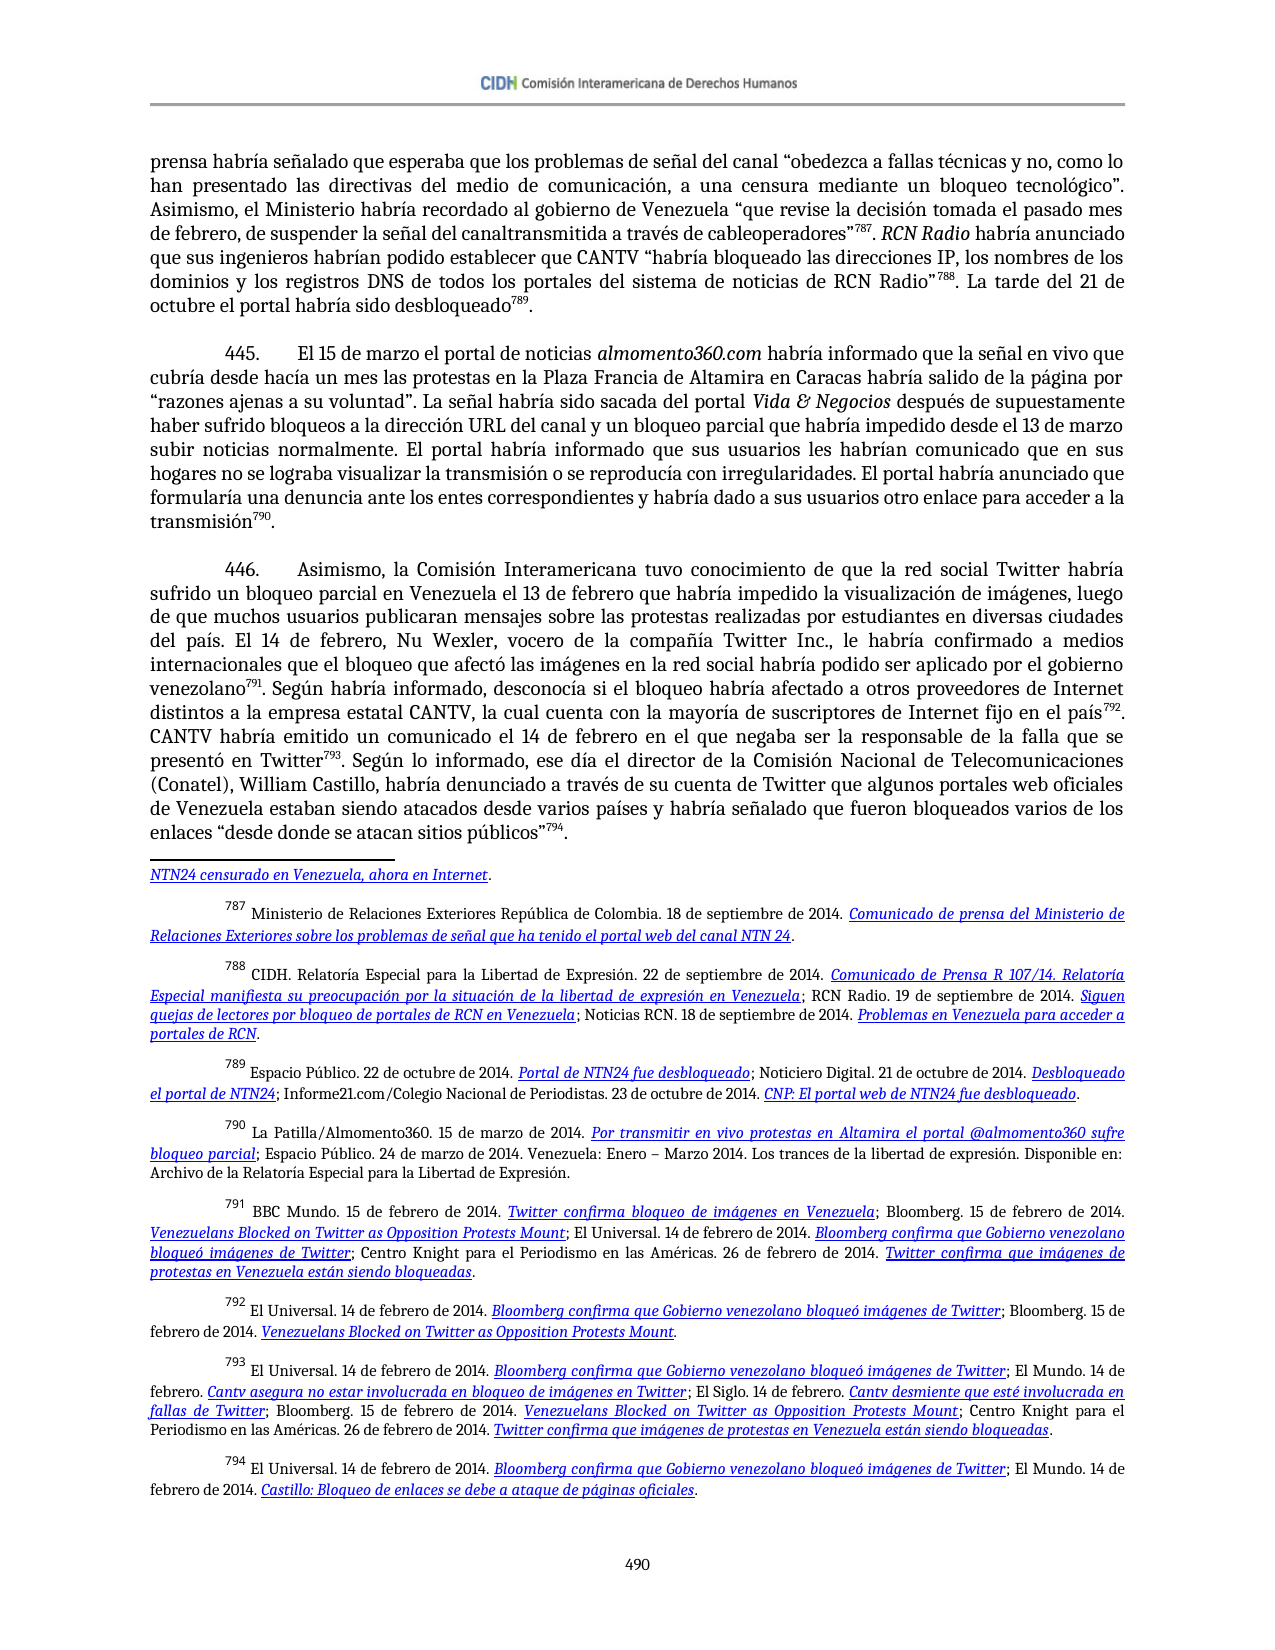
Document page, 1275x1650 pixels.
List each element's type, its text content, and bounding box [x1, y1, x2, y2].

list Asimismo, la Comisión Interamericana tuvo conocimiento de que la red social Twitter habría sufrido un bloqueo parcial en Venezuela el 13 de febrero que habría impedido la visualización de imágenes, luego de que muchos usuarios publicaran mensajes sobre las protestas realizadas por estudiantes en diversas ciudades del país. El 14 de febrero, Nu Wexler, vocero de la compañía Twitter Inc., le habría confirmado a medios internacionales que el bloqueo que afectó las imágenes en la red social habría podido ser aplicado por el gobierno venezolano. Según habría informado, desconocía si el bloqueo habría afectado a otros proveedores de Internet distintos a la empresa estatal CANTV, la cual cuenta con la mayoría de suscriptores de Internet fijo en el país. CANTV habría emitido un comunicado el 14 de febrero en el que negaba ser la responsable de la falla que se presentó en Twitter. Según lo informado, ese día el director de la Comisión Nacional de Telecomunicaciones (Conatel), William Castillo, habría denunciado a través de su cuenta de Twitter que algunos portales web oficiales de Venezuela estaban siendo atacados desde varios países y habría señalado que fueron bloqueados varios de los enlaces “desde donde se atacan sitios públicos”. [150, 557, 1125, 845]
list El 15 de marzo el portal de noticias almomento360.com habría informado que la señal en vivo que cubría desde hacía un mes las protestas en la Plaza Francia de Altamira en Caracas habría salido de la página por “razones ajenas a su voluntad”. La señal habría sido sacada del portal Vida & Negocios después de supuestamente haber sufrido bloqueos a la dirección URL del canal y un bloqueo parcial que habría impedido desde el 13 de marzo subir noticias normalmente. El portal habría informado que sus usuarios les habrían comunicado que en sus hogares no se lograba visualizar la transmisión o se reproducía con irregularidades. El portal habría anunciado que formularía una denuncia ante los entes correspondientes y habría dado a sus usuarios otro enlace para acceder a la transmisión. [150, 342, 1125, 533]
picture [475, 74, 800, 92]
list La CIDH recibió información sobre presuntos bloqueos al acceso y transmisión en vivo de medios de comunicación a través de Internet. En efecto, la CIDH fue informada de que el sitio web del canal internacional de noticias NTN24 habría sido bloqueado el 12 de febrero. Según lo informado, no habría sido posible el acceso a su portal dentro del territorio venezolano. El 17 de febrero, el director general de Conatel, Willliam Castillo habría confirmado que la página web de NTN24 fue bloqueada y afirmó que hasta tanto el canal no desista de sus intentos de apoyar activamente la desestabilización, la situación seguiría igual. El 18 de septiembre, el canal publicó un comunicado en el que informaba que el 16 de septiembre su portal web habría sido nuevamente bloqueado en el país. Esta vez el bloqueo habría sido más amplio y habría incluido todos los dominios del medio. El acceso desde Venezuela a toda la red de portales del canal, a sus aplicaciones y a su señal de streaming en vivo estaría inhabilitado. NTN24 también habría dicho que el bloqueo se habría originado dentro de la red de la empresa estatal de telecomunicaciones de Venezuela, Compañía Anónima Nacional de Teléfonos de Venezuela (CANTV), y se habría expandido a otros operadores. El Ministerio de Relaciones Exteriores de Colombia en un comunicado de prensa habría señalado que esperaba que los problemas de señal del canal “obedezca a fallas técnicas y no, como lo han presentado las directivas del medio de comunicación, a una censura mediante un bloqueo tecnológico”. Asimismo, el Ministerio habría recordado al gobierno de Venezuela “que revise la decisión tomada el pasado mes de febrero, de suspender la señal del canaltransmitida a través de cableoperadores”. RCN Radio habría anunciado que sus ingenieros habrían podido establecer que CANTV “habría bloqueado las direcciones IP, los nombres de los dominios y los registros DNS de todos los portales del sistema de noticias de RCN Radio”. La tarde del 21 de octubre el portal habría sido desbloqueado. [150, 150, 1125, 318]
